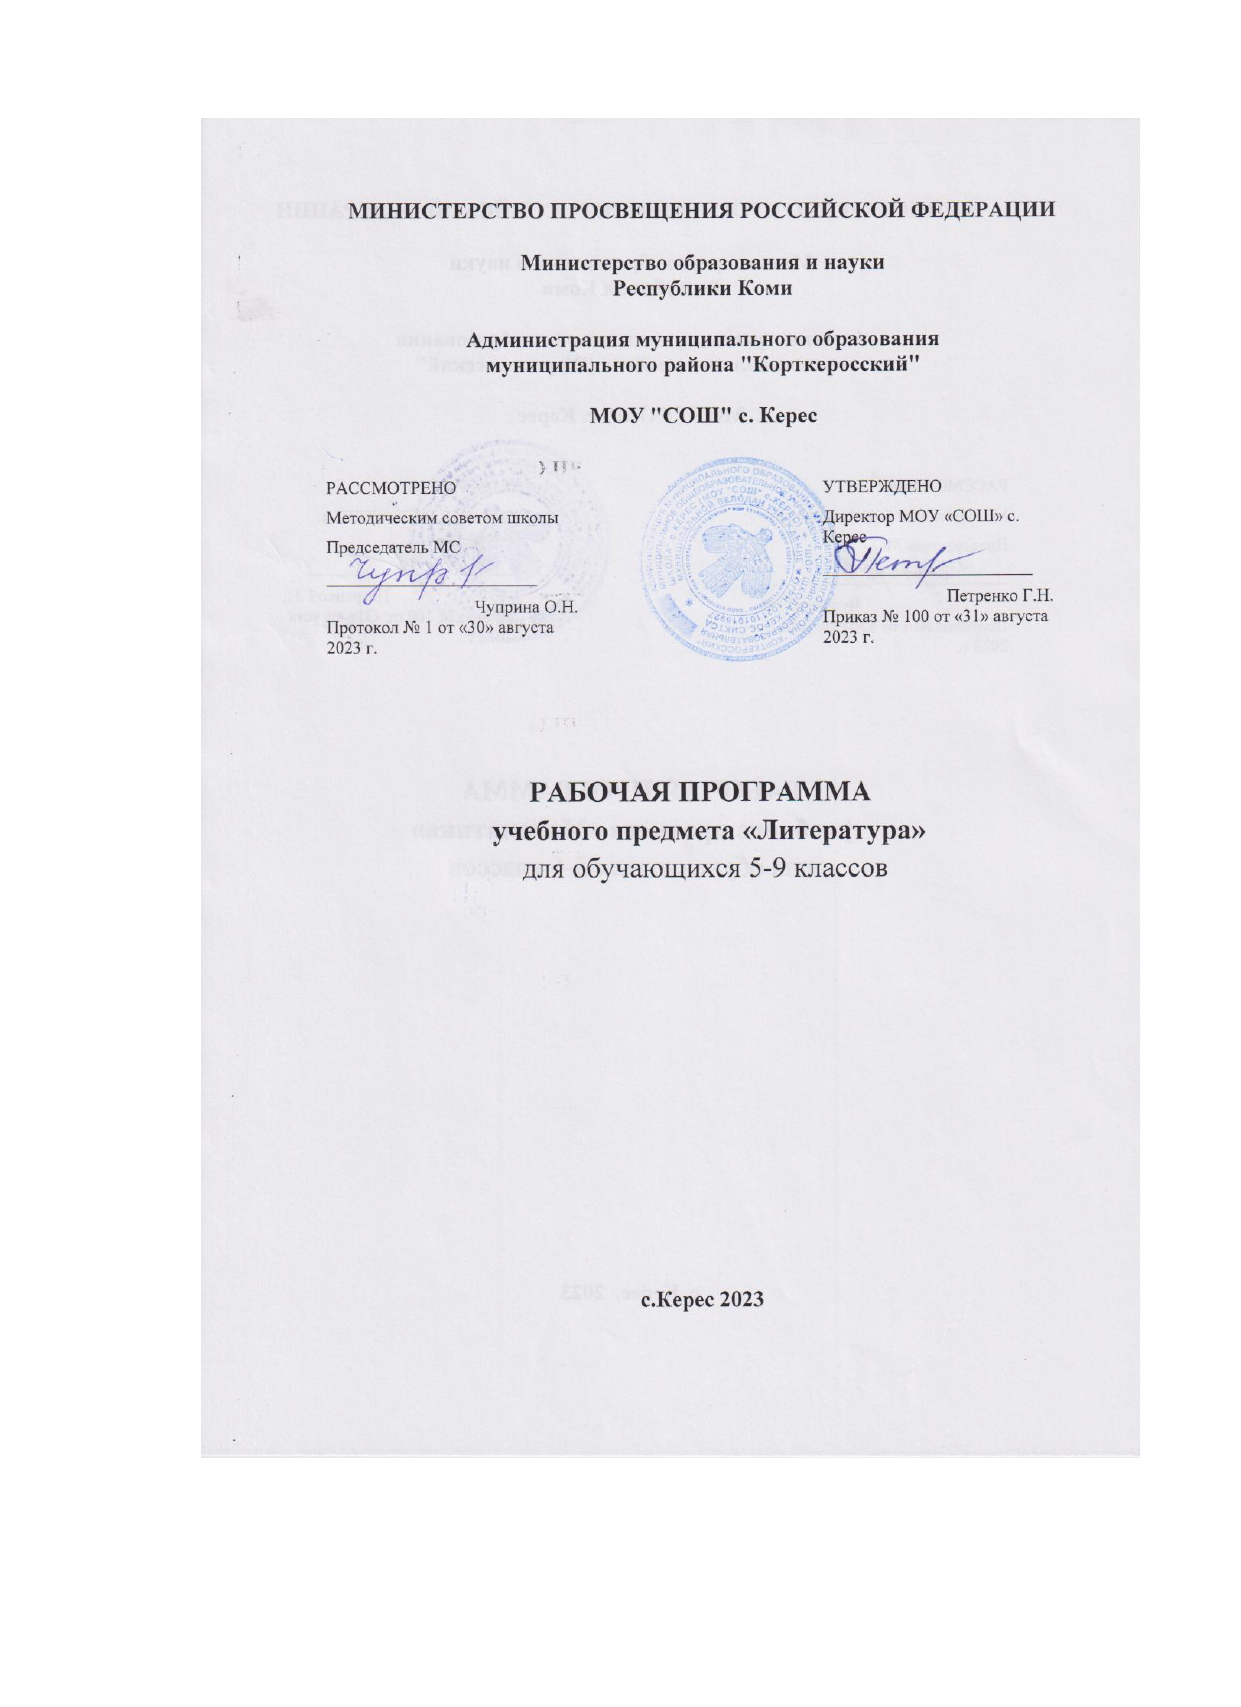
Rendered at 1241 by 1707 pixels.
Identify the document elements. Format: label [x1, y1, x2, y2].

picture [201, 118, 1141, 1458]
